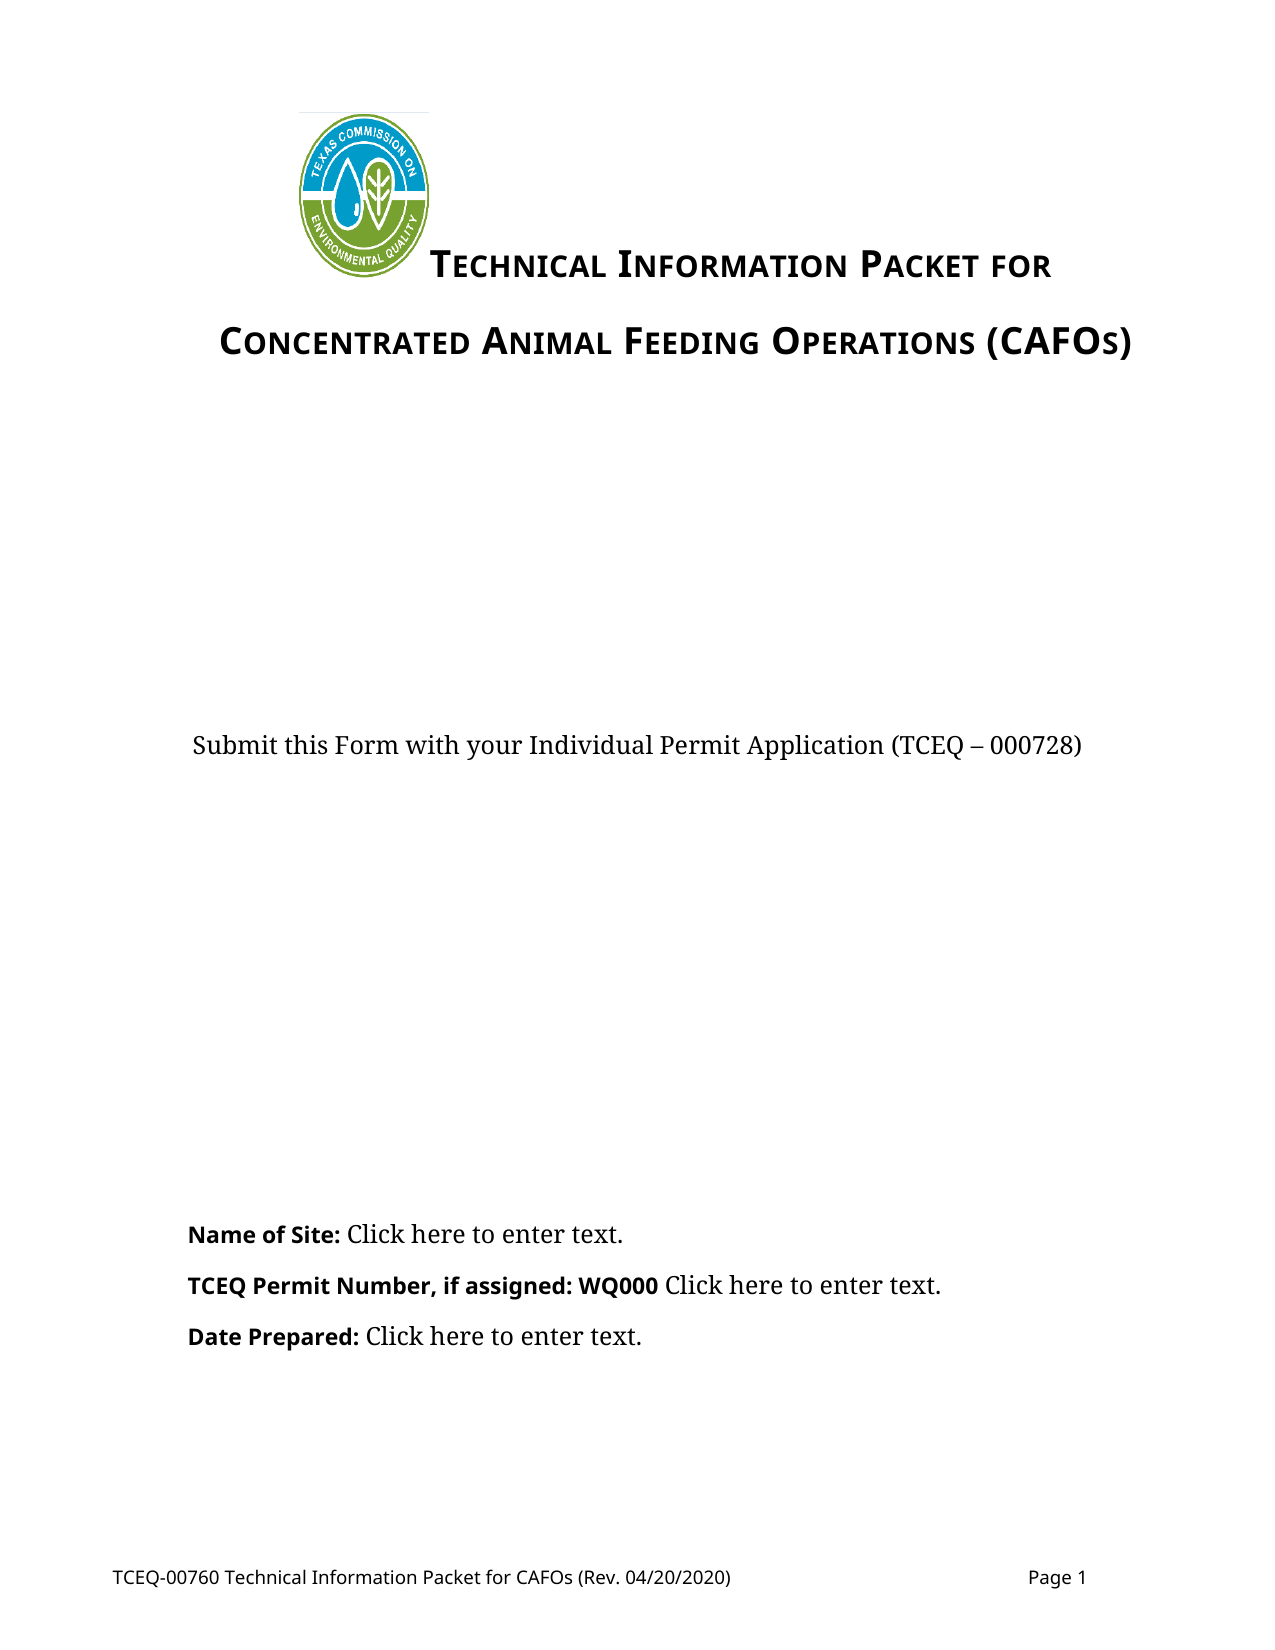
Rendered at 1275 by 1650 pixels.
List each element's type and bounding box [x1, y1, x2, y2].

picture [298, 112, 430, 278]
